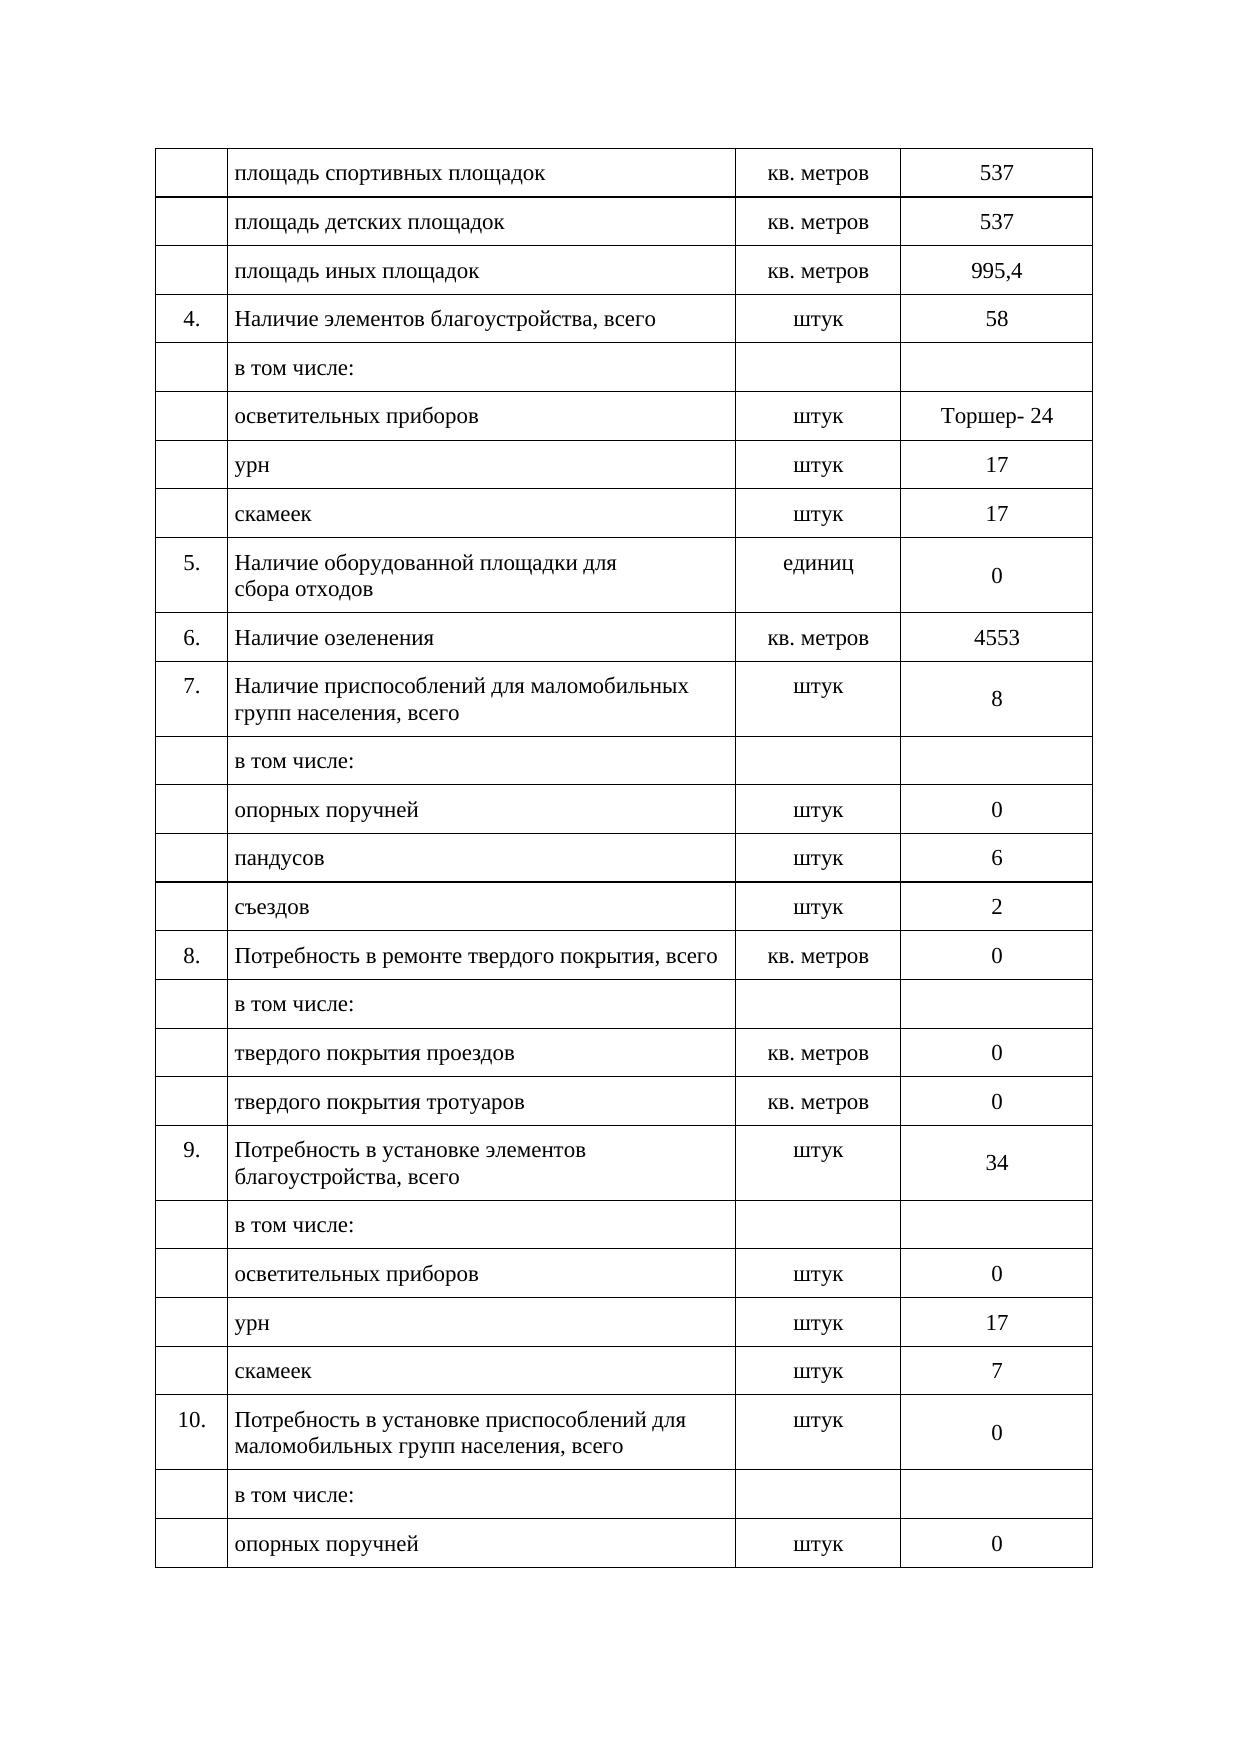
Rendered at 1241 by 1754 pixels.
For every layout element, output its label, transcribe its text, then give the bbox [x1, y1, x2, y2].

table_cell единиц [736, 538, 900, 612]
table_cell 537 [901, 198, 1092, 245]
table_cell штук [736, 1519, 900, 1567]
table_cell кв. метров [736, 246, 900, 294]
table_cell [736, 980, 900, 1027]
table_cell [901, 1201, 1092, 1248]
table_cell 8 [901, 662, 1092, 736]
table_cell 8. [156, 931, 227, 979]
table_cell [156, 834, 227, 881]
table_cell [736, 737, 900, 784]
table_cell штук [736, 834, 900, 881]
table_cell [156, 737, 227, 784]
table_cell штук [736, 489, 900, 537]
table_cell [736, 1470, 900, 1518]
table_cell Потребность в установке приспособлений для маломобильных групп населения, всего [228, 1395, 735, 1469]
table_cell 34 [901, 1126, 1092, 1200]
table_cell [901, 1470, 1092, 1518]
table_cell [156, 489, 227, 537]
table_cell в том числе: [228, 737, 735, 784]
table_cell 0 [901, 1249, 1092, 1297]
table_cell Наличие оборудованной площадки для сбора отходов [228, 538, 735, 612]
table_cell 5. [156, 538, 227, 612]
table_cell 17 [901, 1298, 1092, 1346]
table_cell [156, 883, 227, 930]
table_cell урн [228, 1298, 735, 1346]
table_cell 7 [901, 1347, 1092, 1394]
table_cell площадь иных площадок [228, 246, 735, 294]
table_cell кв. метров [736, 1029, 900, 1076]
table_cell штук [736, 1249, 900, 1297]
table_cell [156, 246, 227, 294]
table_cell [901, 737, 1092, 784]
table_cell [156, 1519, 227, 1567]
table_cell штук [736, 785, 900, 833]
table_cell кв. метров [736, 931, 900, 979]
table_cell [156, 1347, 227, 1394]
table_cell [156, 1298, 227, 1346]
table_cell 4553 [901, 613, 1092, 661]
table_cell Наличие приспособлений для маломобильных групп населения, всего [228, 662, 735, 736]
table_cell 10. [156, 1395, 227, 1469]
table_cell [156, 980, 227, 1027]
table_cell штук [736, 1126, 900, 1200]
table_cell [156, 198, 227, 245]
table_cell [156, 785, 227, 833]
table_cell 0 [901, 1395, 1092, 1469]
table_cell пандусов [228, 834, 735, 881]
table_cell штук [736, 1347, 900, 1394]
table_cell съездов [228, 883, 735, 930]
table_cell 537 [901, 149, 1092, 196]
table_cell Наличие озеленения [228, 613, 735, 661]
table_cell штук [736, 441, 900, 488]
table_cell 995,4 [901, 246, 1092, 294]
table_cell площадь спортивных площадок [228, 149, 735, 196]
table_cell 2 [901, 883, 1092, 930]
table_cell [156, 1077, 227, 1125]
table_cell в том числе: [228, 343, 735, 391]
table_cell в том числе: [228, 1470, 735, 1518]
table_cell [901, 343, 1092, 391]
table_cell [156, 149, 227, 196]
table_cell 58 [901, 295, 1092, 342]
table_cell в том числе: [228, 980, 735, 1027]
table_cell [156, 1470, 227, 1518]
table_cell [901, 980, 1092, 1027]
table_cell штук [736, 295, 900, 342]
table_cell 0 [901, 1029, 1092, 1076]
table_cell 17 [901, 489, 1092, 537]
table_cell кв. метров [736, 613, 900, 661]
table_cell [736, 1201, 900, 1248]
table_cell 7. [156, 662, 227, 736]
table_cell твердого покрытия тротуаров [228, 1077, 735, 1125]
table_cell Наличие элементов благоустройства, всего [228, 295, 735, 342]
table_cell в том числе: [228, 1201, 735, 1248]
table_cell [736, 343, 900, 391]
table_cell [156, 392, 227, 439]
table_cell кв. метров [736, 198, 900, 245]
table_cell кв. метров [736, 149, 900, 196]
table_cell 0 [901, 538, 1092, 612]
table_cell Торшер- 24 [901, 392, 1092, 439]
table_cell Потребность в ремонте твердого покрытия, всего [228, 931, 735, 979]
table_cell [156, 343, 227, 391]
table_cell штук [736, 392, 900, 439]
table_cell [156, 1249, 227, 1297]
table_cell твердого покрытия проездов [228, 1029, 735, 1076]
table_cell 9. [156, 1126, 227, 1200]
table_cell опорных поручней [228, 785, 735, 833]
table_cell скамеек [228, 1347, 735, 1394]
table_cell 0 [901, 785, 1092, 833]
table_cell опорных поручней [228, 1519, 735, 1567]
table_cell 6. [156, 613, 227, 661]
table_cell [156, 441, 227, 488]
table_cell 17 [901, 441, 1092, 488]
table_cell 6 [901, 834, 1092, 881]
table_cell осветительных приборов [228, 1249, 735, 1297]
table_cell кв. метров [736, 1077, 900, 1125]
table_cell урн [228, 441, 735, 488]
table_cell 0 [901, 1519, 1092, 1567]
table_cell штук [736, 1395, 900, 1469]
table_cell 0 [901, 931, 1092, 979]
table_cell площадь детских площадок [228, 198, 735, 245]
table_cell 4. [156, 295, 227, 342]
table_cell скамеек [228, 489, 735, 537]
table_cell осветительных приборов [228, 392, 735, 439]
table_cell Потребность в установке элементов благоустройства, всего [228, 1126, 735, 1200]
table_cell [156, 1201, 227, 1248]
table_cell штук [736, 662, 900, 736]
table_cell 0 [901, 1077, 1092, 1125]
table_cell [156, 1029, 227, 1076]
table_cell штук [736, 883, 900, 930]
table_cell штук [736, 1298, 900, 1346]
